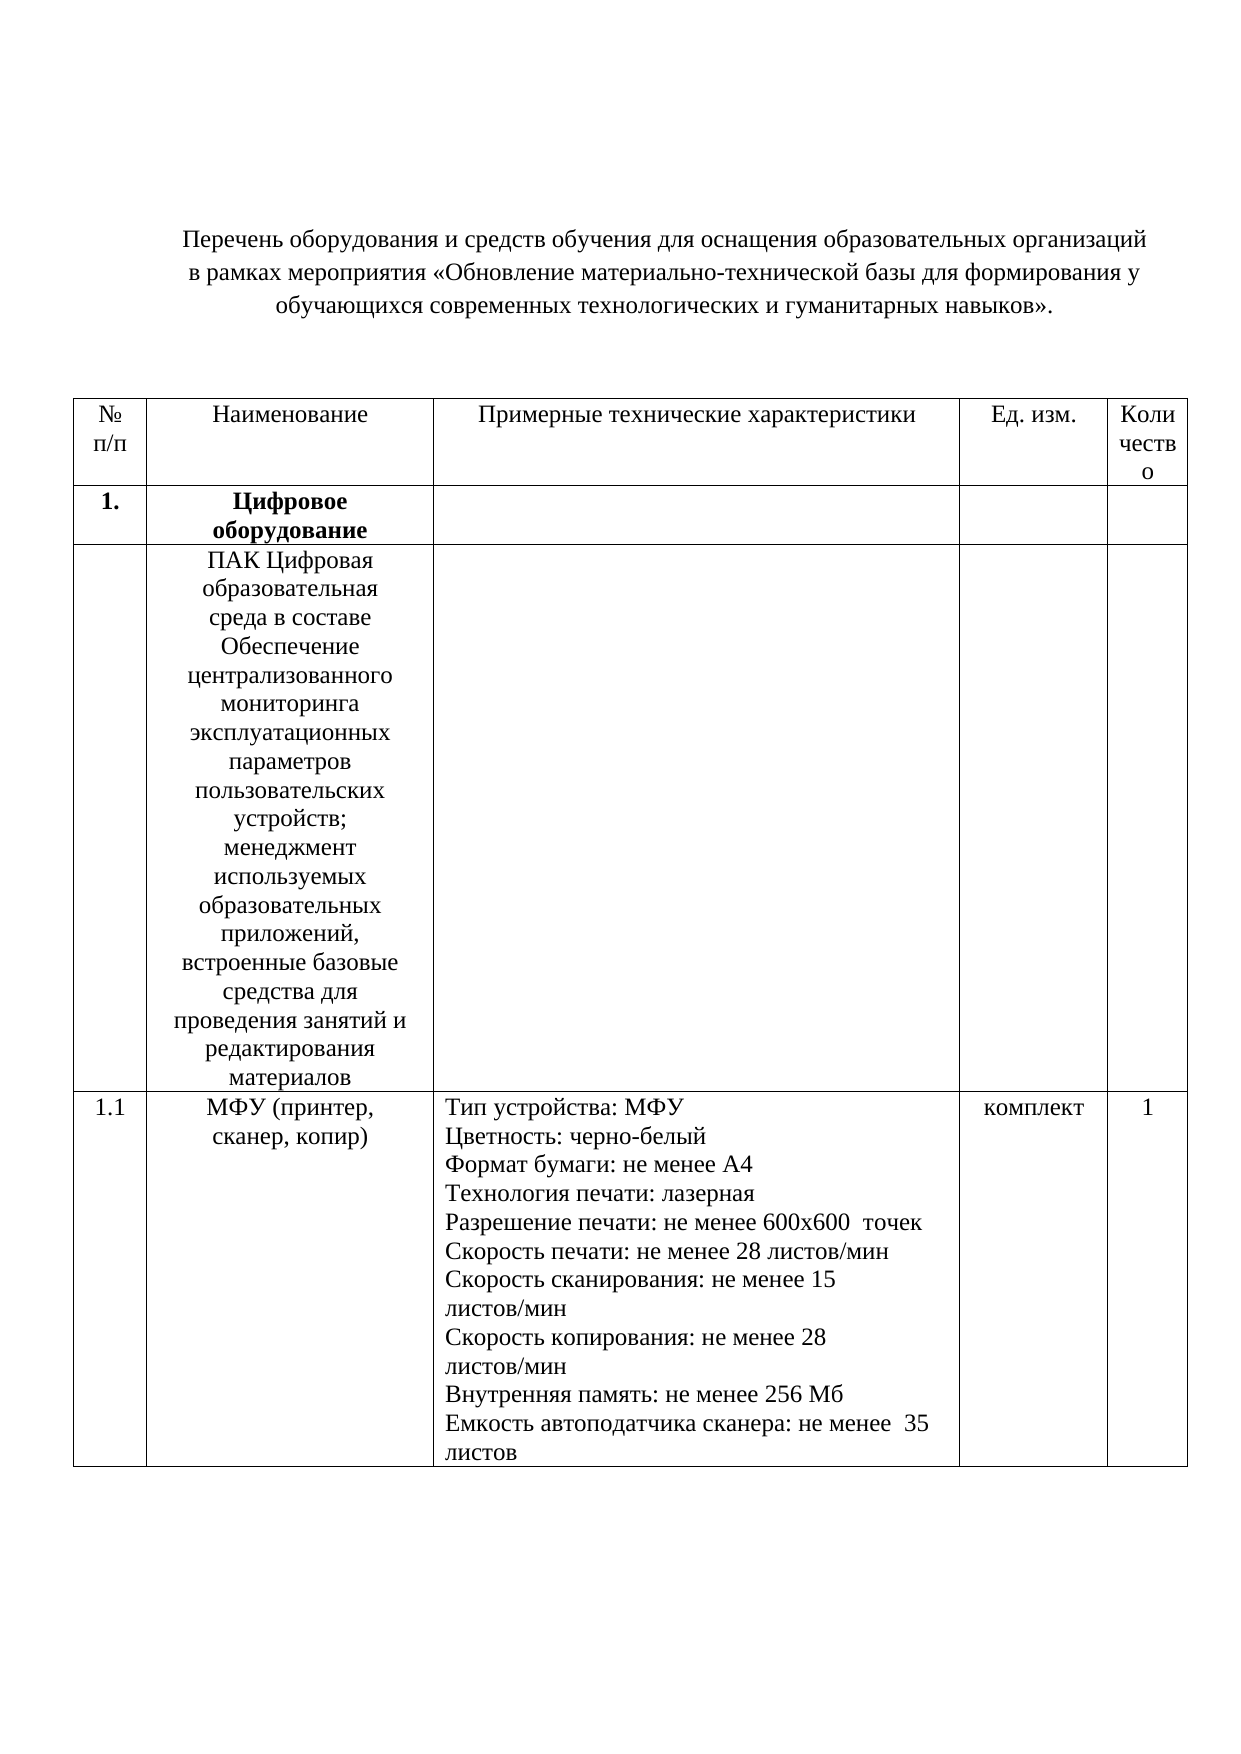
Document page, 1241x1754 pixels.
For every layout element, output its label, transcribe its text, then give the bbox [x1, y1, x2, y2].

table_cell Тип устройства: МФУ Цветность: черно-белый Формат бумаги: не менее А4 Технология печати: лазерная Разрешение печати: не менее 600х600 точек Скорость печати: не менее 28 листов/мин Скорость сканирования: не менее 15 листов/мин Скорость копирования: не менее 28 листов/мин Внутренняя память: не менее 256 Мб Емкость автоподатчика сканера: не менее 35 листов [434, 1092, 959, 1466]
table_cell [1108, 486, 1187, 544]
table_header Примерные технические характеристики [434, 399, 959, 485]
table_cell [434, 486, 959, 544]
table_cell 1 [1108, 1092, 1187, 1466]
table_cell [74, 545, 146, 1091]
table_cell Цифровое оборудование [147, 486, 433, 544]
table_cell 1.1 [74, 1092, 146, 1466]
text Перечень оборудования и средств обучения для оснащения образовательных организаций в рамках мероприятия «Обновление материально-технической базы для формирования у обучающихся современных технологических и гуманитарных навыков». [177, 224, 1152, 319]
table_cell [960, 486, 1107, 544]
table_header № п/п [74, 399, 146, 485]
table_header Ед. изм. [960, 399, 1107, 485]
table_cell [1108, 545, 1187, 1091]
table_cell [960, 545, 1107, 1091]
table_cell комплект [960, 1092, 1107, 1466]
table_cell 1. [74, 486, 146, 544]
table_cell ПАК Цифровая образовательная среда в составе Обеспечение централизованного мониторинга эксплуатационных параметров пользовательских устройств; менеджмент используемых образовательных приложений, встроенные базовые средства для проведения занятий и редактирования материалов [147, 545, 433, 1091]
table_header Количество [1108, 399, 1187, 485]
table_header Наименование [147, 399, 433, 485]
table_cell [434, 545, 959, 1091]
table_cell МФУ (принтер, сканер, копир) [147, 1092, 433, 1466]
